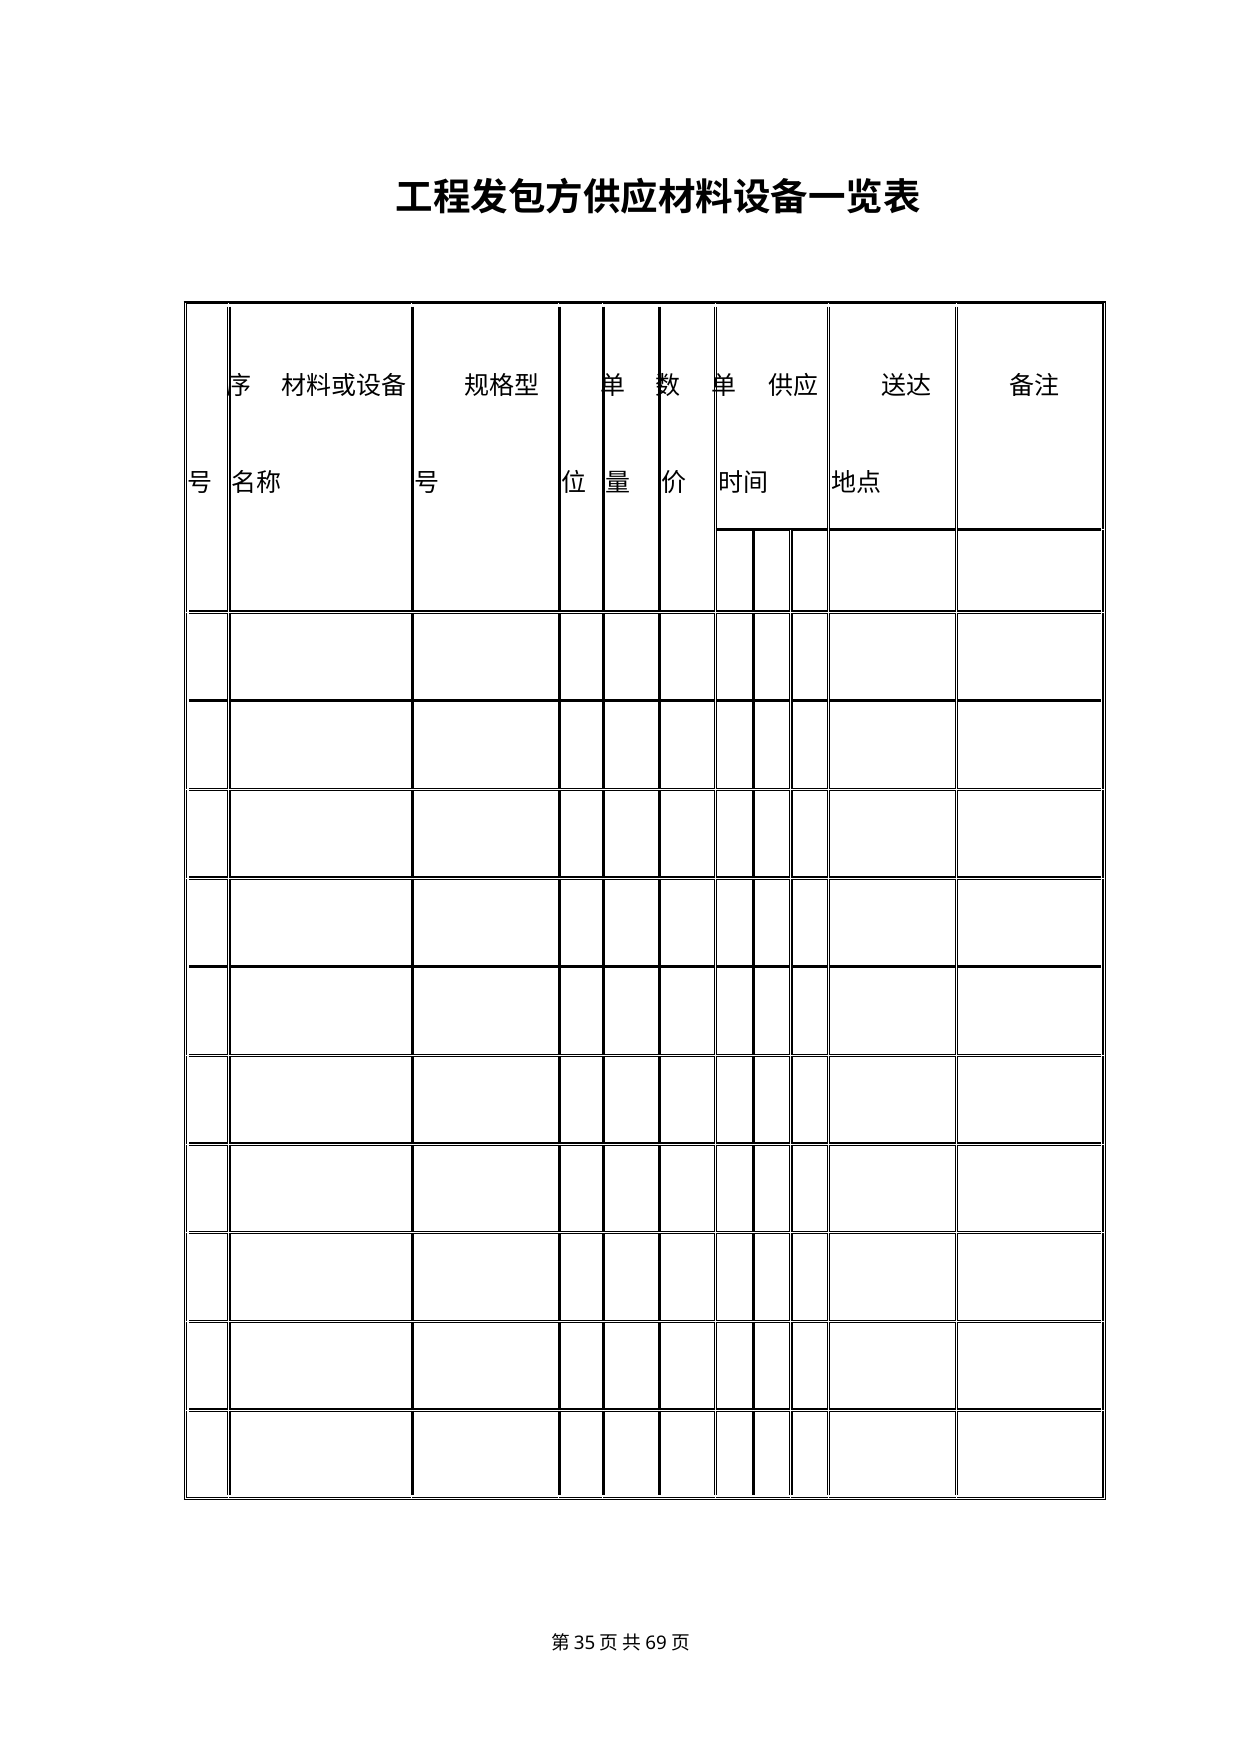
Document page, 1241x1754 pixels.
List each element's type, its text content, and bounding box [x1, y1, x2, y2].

table_header 供应时间 [716, 304, 828, 528]
table_cell [661, 791, 714, 876]
table_cell [755, 1323, 789, 1408]
table_cell [958, 1142, 1103, 1231]
table_cell [661, 1323, 714, 1408]
table_cell [605, 614, 658, 699]
table_cell [231, 1323, 411, 1408]
table_cell [605, 1146, 658, 1231]
table_cell [414, 1234, 558, 1319]
table_cell [793, 968, 827, 1053]
table_cell [755, 1234, 789, 1319]
table_cell [561, 614, 602, 699]
table_cell [414, 1323, 558, 1408]
table_cell [561, 1234, 602, 1319]
table_cell [755, 1057, 789, 1142]
table_cell [755, 702, 789, 788]
table_cell [717, 791, 752, 876]
table_cell [561, 702, 602, 788]
table_cell [605, 968, 658, 1053]
table_cell [957, 1231, 1104, 1319]
table_header 规格型号 [412, 303, 559, 610]
table_cell [958, 610, 1103, 699]
table_cell [605, 1323, 658, 1408]
table_cell [231, 614, 411, 699]
table_cell [717, 1057, 752, 1142]
table_cell [231, 880, 411, 965]
table_cell [791, 1412, 828, 1497]
table_cell [605, 1234, 658, 1319]
table_cell [231, 1234, 411, 1319]
table_cell [661, 968, 714, 1053]
table_cell [793, 1323, 827, 1408]
table_header 送达地点 [829, 304, 957, 528]
table_cell [793, 1146, 827, 1231]
table_cell [561, 1323, 602, 1408]
table_cell [717, 1323, 752, 1408]
table_header 序号 [187, 303, 229, 610]
table_cell [414, 791, 558, 876]
table_cell [755, 1146, 789, 1231]
table_cell [793, 1234, 827, 1319]
table_cell [793, 702, 827, 788]
table_cell [830, 791, 955, 876]
table_cell [755, 791, 789, 876]
table_cell [717, 1234, 752, 1319]
table_cell [229, 1412, 412, 1497]
table_cell [830, 1234, 955, 1319]
table_cell [231, 1146, 411, 1231]
table_cell [755, 614, 789, 699]
table_header 材料或设备名称 [229, 303, 412, 610]
table_cell [755, 531, 789, 610]
text 工程发包方供应材料设备一览表 [187, 162, 1053, 227]
table_cell [187, 610, 227, 699]
table_cell [414, 880, 558, 965]
table_header 单价 [659, 304, 716, 610]
table_cell [231, 791, 411, 876]
table_cell [187, 876, 227, 965]
table_cell [958, 876, 1103, 965]
table_cell [717, 531, 752, 610]
table_cell [957, 1408, 1103, 1497]
table_cell [603, 1412, 659, 1497]
table_header 备注 [957, 304, 1102, 528]
table_cell [661, 1146, 714, 1231]
table_cell [231, 968, 411, 1053]
table_cell [605, 1057, 658, 1142]
table_cell [716, 1412, 753, 1497]
table_cell [830, 968, 955, 1053]
table_cell [717, 880, 752, 965]
table_cell [561, 1057, 602, 1142]
table_cell [661, 1234, 714, 1319]
table_cell [559, 1412, 603, 1497]
table_cell [605, 880, 658, 965]
table_cell [958, 699, 1102, 788]
table_cell [561, 968, 602, 1053]
table_cell [958, 965, 1102, 1053]
table_cell [793, 791, 827, 876]
table_cell [414, 1146, 558, 1231]
table_cell [605, 702, 658, 788]
table_cell [829, 1412, 957, 1497]
table_cell [561, 791, 602, 876]
table_cell [561, 1146, 602, 1231]
table_cell [187, 965, 227, 1053]
table_cell [830, 614, 955, 699]
table_cell [717, 968, 752, 1053]
table_cell [414, 702, 558, 788]
table_cell [717, 1146, 752, 1231]
table_cell [187, 1320, 227, 1408]
table_cell [830, 1323, 955, 1408]
table_cell [659, 1412, 716, 1497]
table_cell [231, 1057, 411, 1142]
table_cell [187, 1408, 229, 1497]
table_cell [958, 1054, 1103, 1142]
table_header 单位 [559, 303, 603, 610]
table_cell [830, 702, 955, 788]
table_cell [793, 880, 827, 965]
table_cell [793, 614, 827, 699]
table_cell [661, 880, 714, 965]
table_cell [661, 614, 714, 699]
table_cell [187, 699, 227, 788]
table_cell [187, 1054, 227, 1142]
table_cell [661, 1057, 714, 1142]
table_cell [187, 1142, 227, 1231]
table_cell [958, 528, 1104, 610]
table_cell [185, 1231, 229, 1319]
table_cell [412, 1412, 559, 1497]
table_cell [185, 788, 229, 876]
table_cell [561, 880, 602, 965]
table_cell [793, 1057, 827, 1142]
table_cell [755, 880, 789, 965]
table_cell [830, 880, 955, 965]
table_cell [957, 788, 1104, 876]
table_cell [830, 531, 955, 610]
table_cell [231, 702, 411, 788]
table_cell [755, 968, 789, 1053]
table_cell [605, 791, 658, 876]
table_cell [753, 1408, 791, 1497]
table_cell [717, 614, 752, 699]
table_cell [793, 531, 827, 610]
table_cell [958, 1320, 1103, 1408]
table_cell [414, 1057, 558, 1142]
table_cell [661, 702, 714, 788]
table_cell [830, 1057, 955, 1142]
table_cell [717, 702, 752, 788]
table_cell [414, 968, 558, 1053]
table_cell [830, 1146, 955, 1231]
table_cell [414, 614, 558, 699]
table_header 数量 [603, 304, 659, 610]
